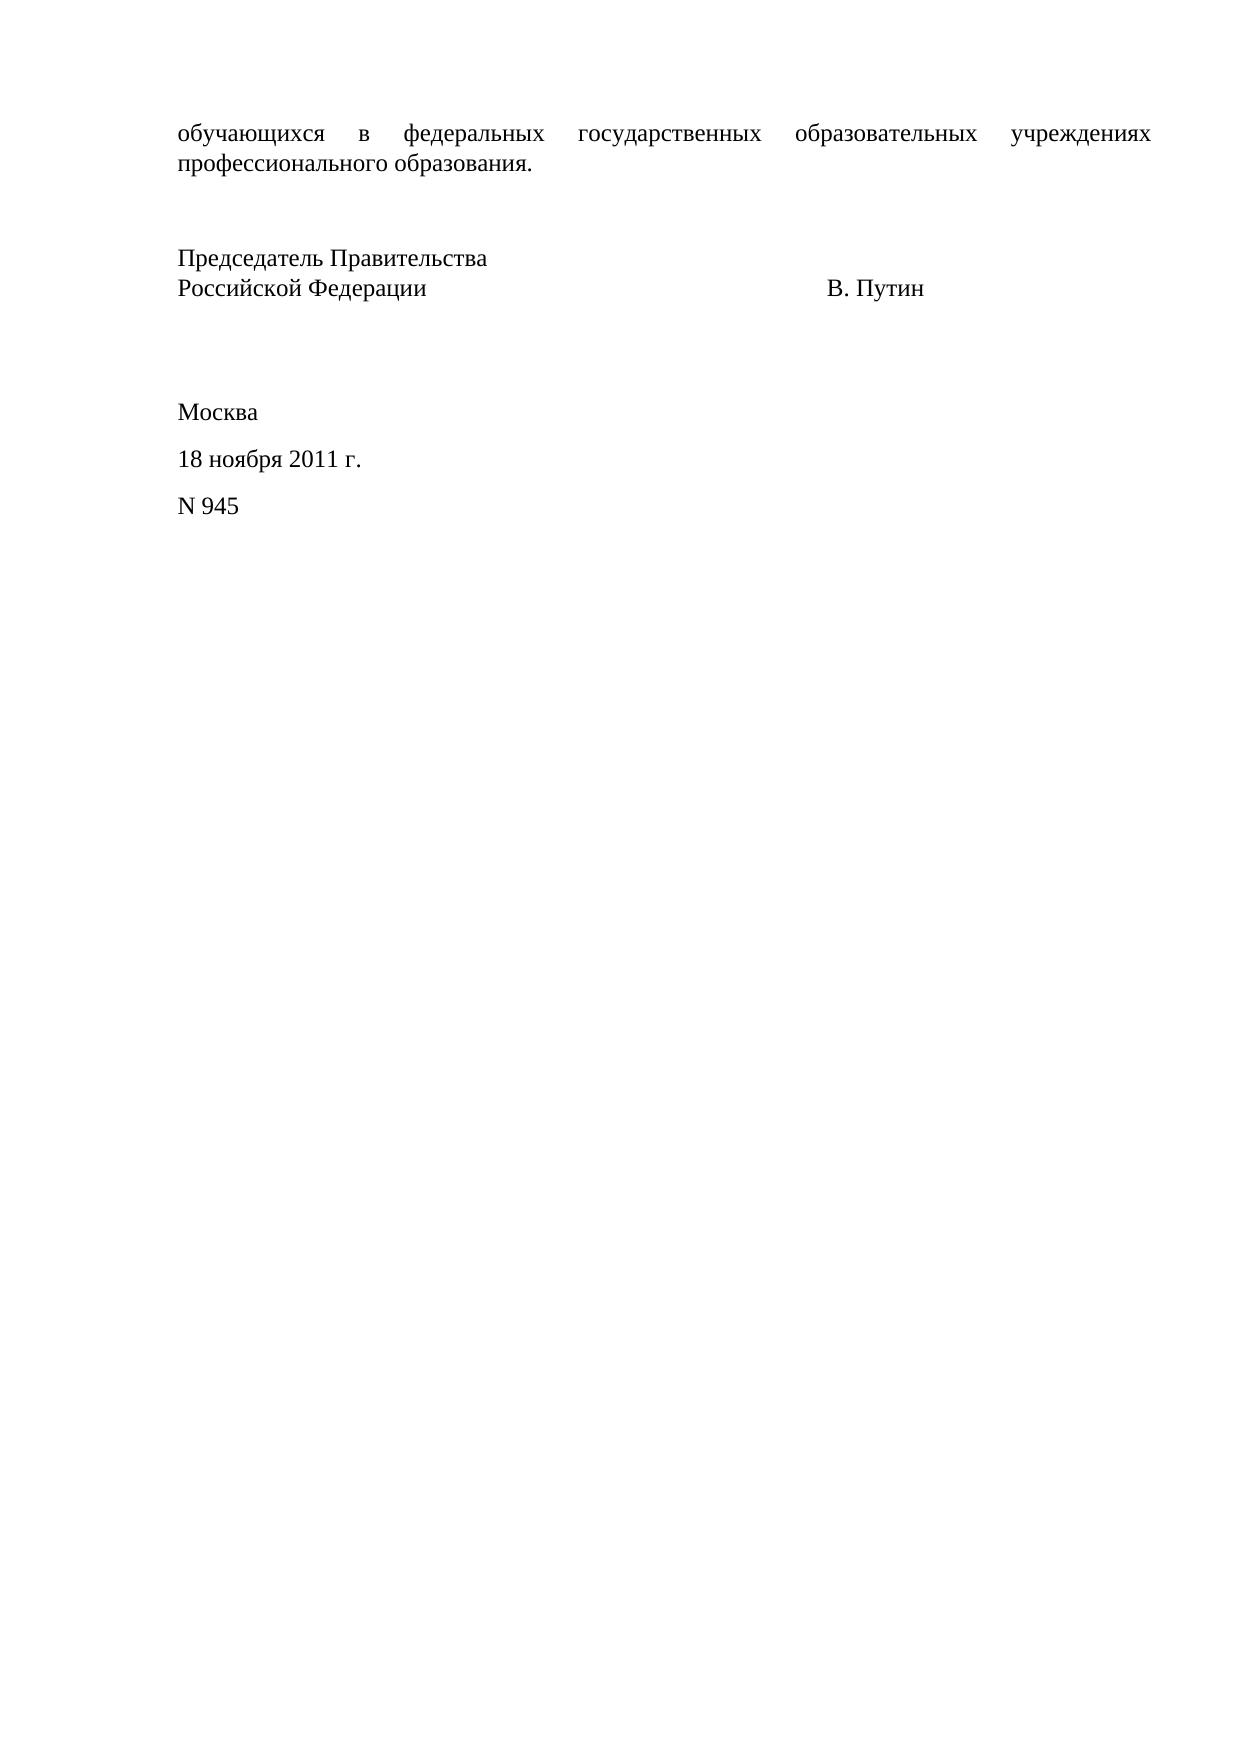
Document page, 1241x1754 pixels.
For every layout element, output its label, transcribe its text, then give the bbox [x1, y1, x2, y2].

text Москва [177, 397, 1152, 426]
text 18 ноября 2011 г. [177, 444, 1152, 473]
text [177, 118, 1152, 177]
text N 945 [177, 491, 1152, 520]
table_header В. Путин [827, 243, 1152, 320]
table_header Председатель Правительства Российской Федерации [177, 243, 827, 320]
